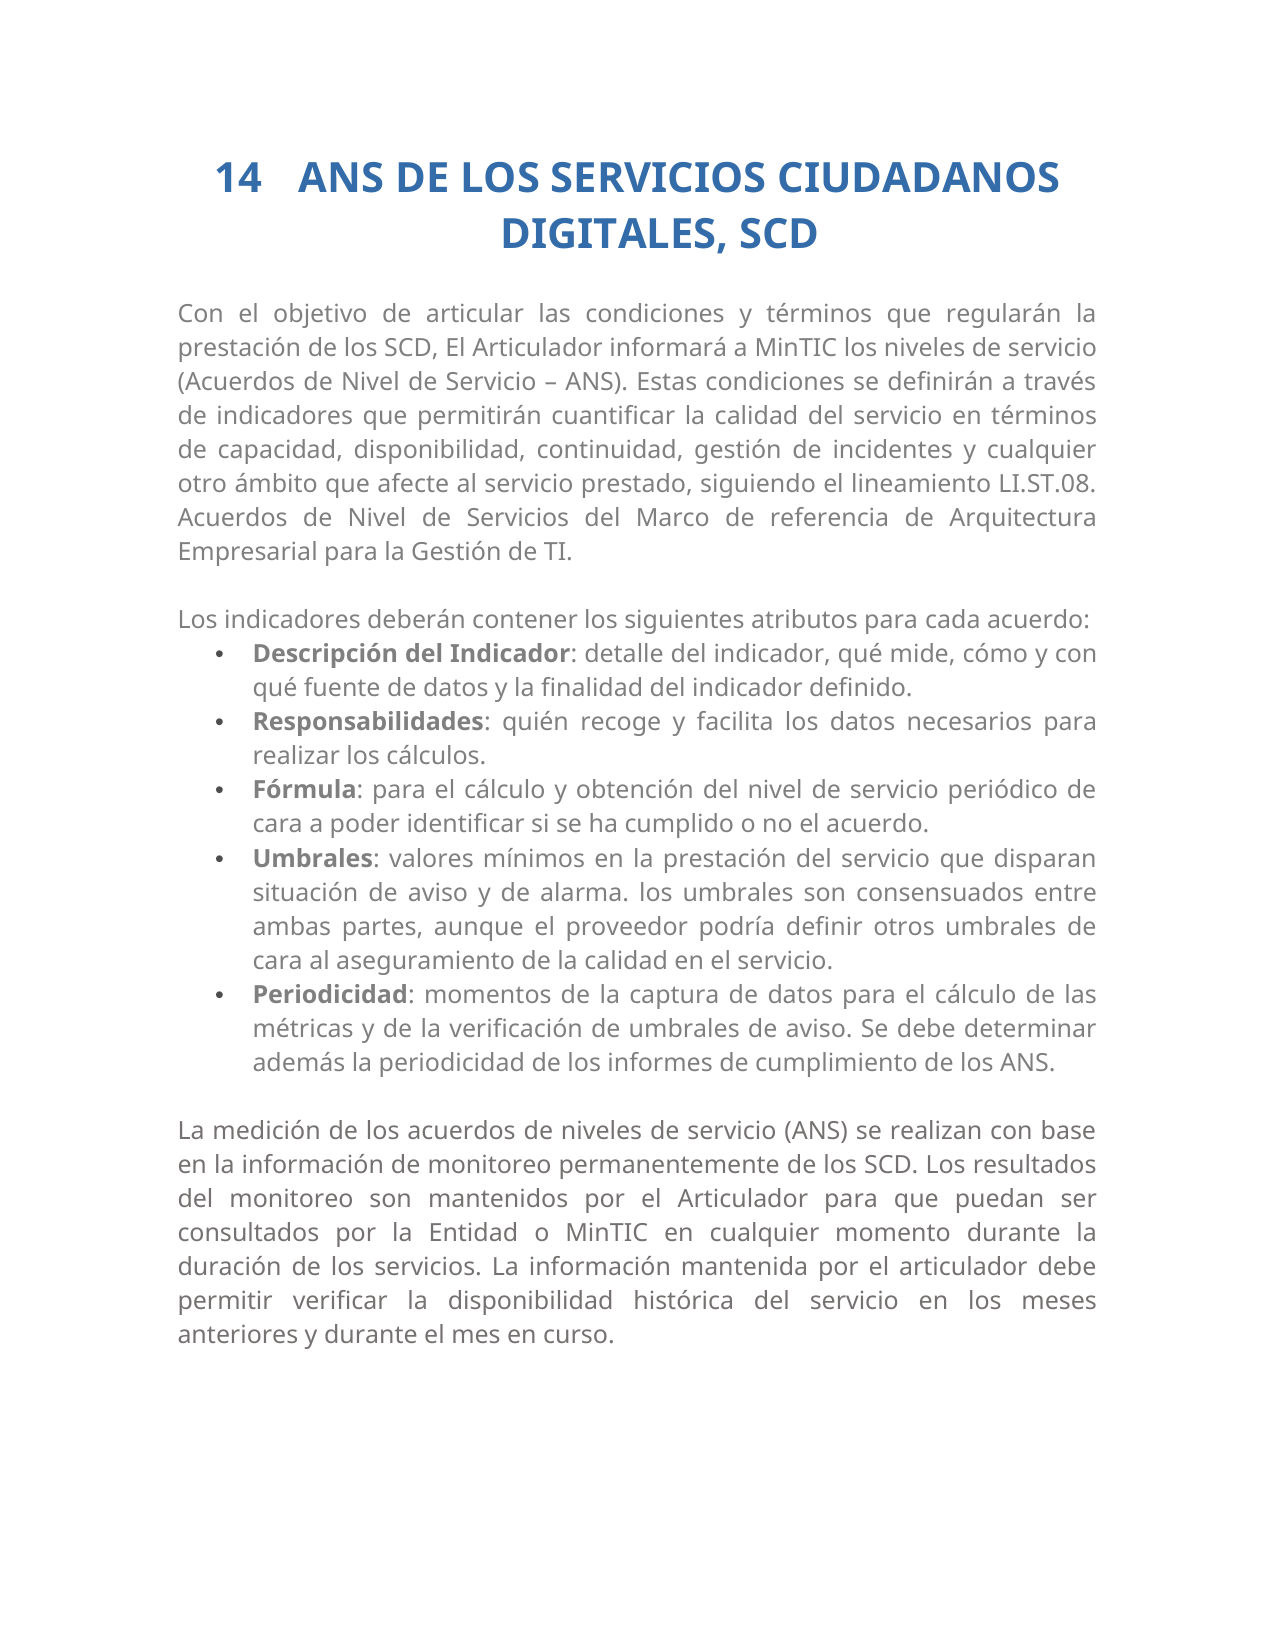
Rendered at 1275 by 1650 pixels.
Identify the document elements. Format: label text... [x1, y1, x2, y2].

subtitle ANS DE LOS SERVICIOS CIUDADANOS DIGITALES, SCD [177, 148, 1098, 261]
list Descripción del Indicador: detalle del indicador, qué mide, cómo y con qué fuente de datos y la finalidad del indicador definido. [215, 636, 1098, 704]
text Con el objetivo de articular las condiciones y términos que regularán la prestación de los SCD, El Articulador informará a MinTIC los niveles de servicio (Acuerdos de Nivel de Servicio – ANS). Estas condiciones se definirán a través de indicadores que permitirán cuantificar la calidad del servicio en términos de capacidad, disponibilidad, continuidad, gestión de incidentes y cualquier otro ámbito que afecte al servicio prestado, siguiendo el lineamiento LI.ST.08. Acuerdos de Nivel de Servicios del Marco de referencia de Arquitectura Empresarial para la Gestión de TI. [177, 295, 1098, 568]
list Responsabilidades: quién recoge y facilita los datos necesarios para realizar los cálculos. [215, 704, 1098, 772]
text Los indicadores deberán contener los siguientes atributos para cada acuerdo: [177, 602, 1098, 636]
list Periodicidad: momentos de la captura de datos para el cálculo de las métricas y de la verificación de umbrales de aviso. Se debe determinar además la periodicidad de los informes de cumplimiento de los ANS. [215, 976, 1098, 1079]
text La medición de los acuerdos de niveles de servicio (ANS) se realizan con base en la información de monitoreo permanentemente de los SCD. Los resultados del monitoreo son mantenidos por el Articulador para que puedan ser consultados por la Entidad o MinTIC en cualquier momento durante la duración de los servicios. La información mantenida por el articulador debe permitir verificar la disponibilidad histórica del servicio en los meses anteriores y durante el mes en curso. [177, 1113, 1098, 1351]
list Fórmula: para el cálculo y obtención del nivel de servicio periódico de cara a poder identificar si se ha cumplido o no el acuerdo. [215, 772, 1098, 840]
list Umbrales: valores mínimos en la prestación del servicio que disparan situación de aviso y de alarma. los umbrales son consensuados entre ambas partes, aunque el proveedor podría definir otros umbrales de cara al aseguramiento de la calidad en el servicio. [215, 840, 1098, 976]
